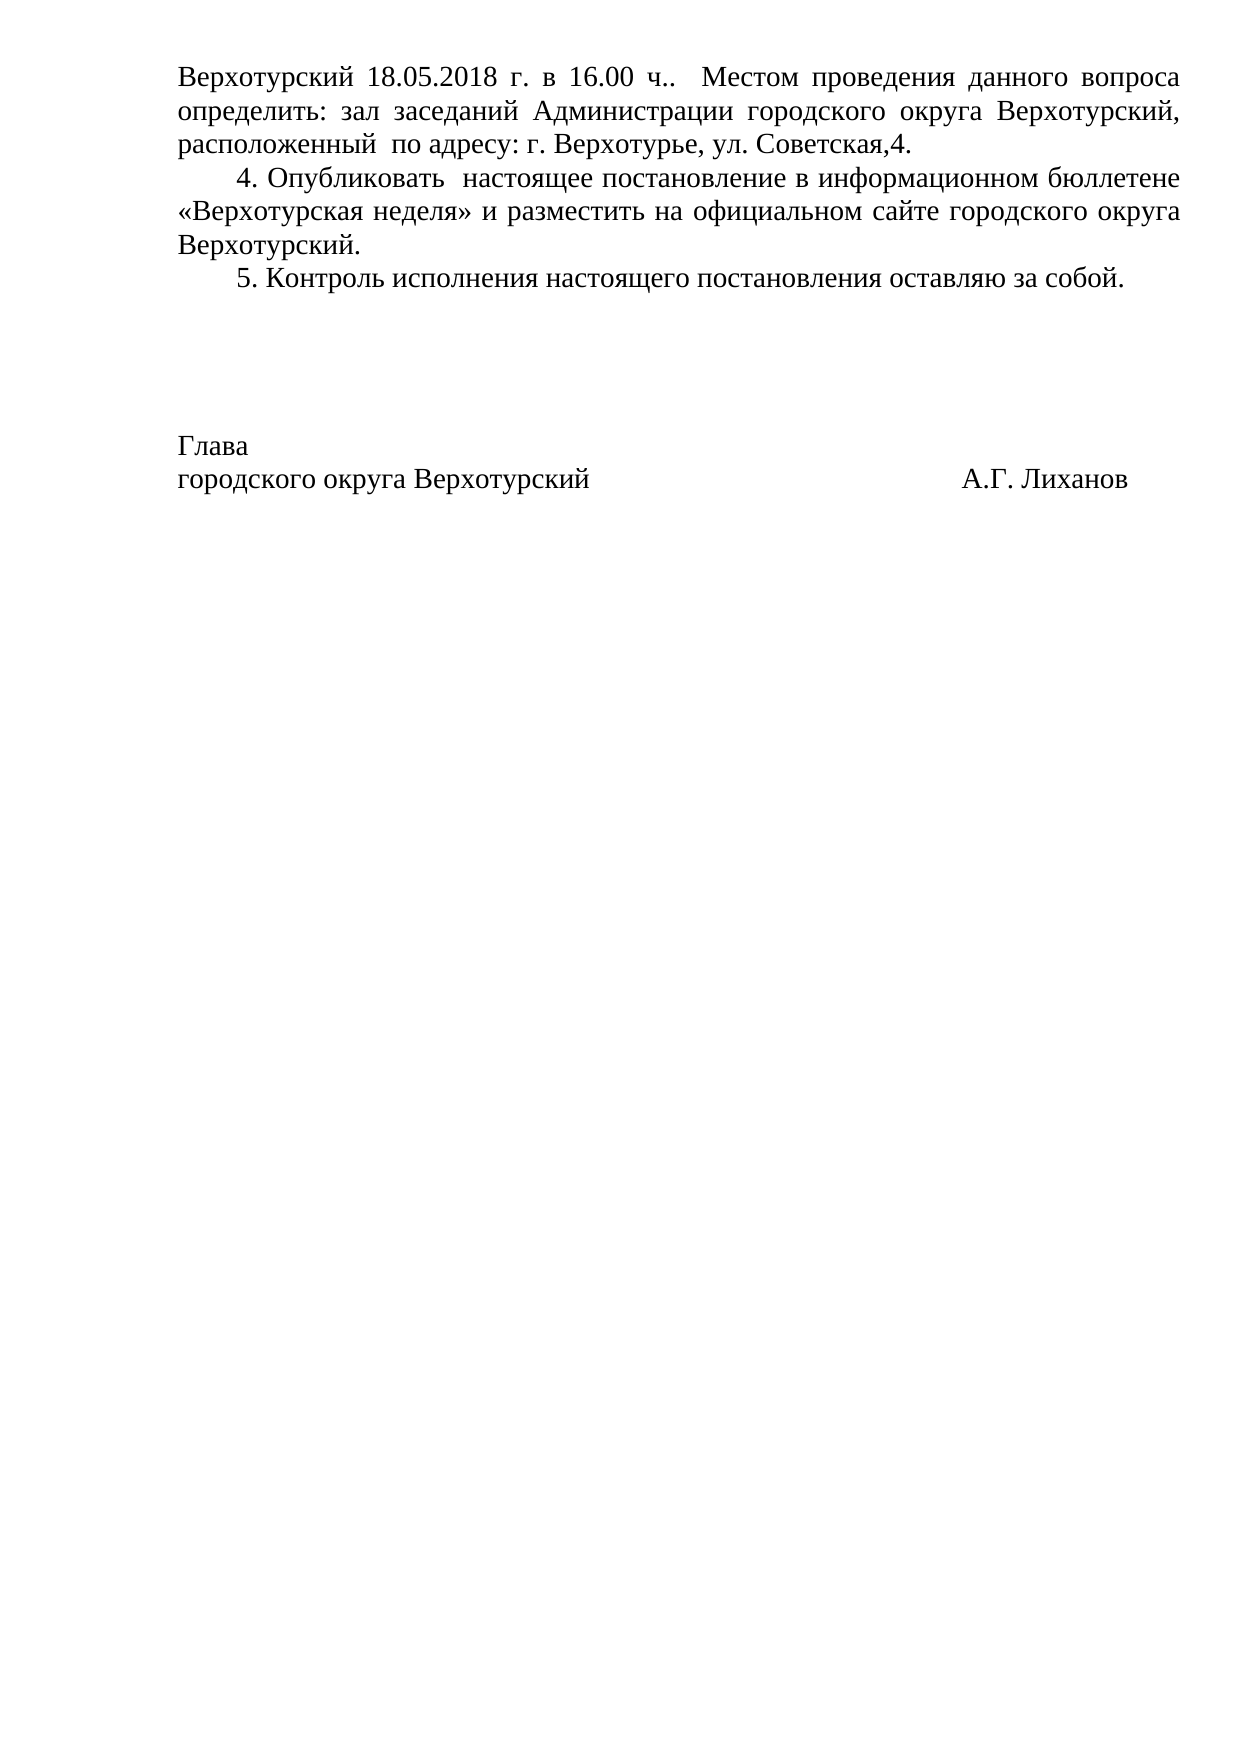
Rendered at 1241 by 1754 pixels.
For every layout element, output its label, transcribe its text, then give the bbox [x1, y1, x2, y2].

text городского округа Верхотурский А.Г. Лиханов [177, 462, 1181, 495]
text Глава [177, 428, 1181, 462]
text 5. Контроль исполнения настоящего постановления оставляю за собой. [177, 260, 1181, 294]
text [177, 59, 1181, 160]
text 4. Опубликовать настоящее постановление в информационном бюллетене «Верхотурская неделя» и разместить на официальном сайте городского округа Верхотурский. [177, 160, 1181, 260]
